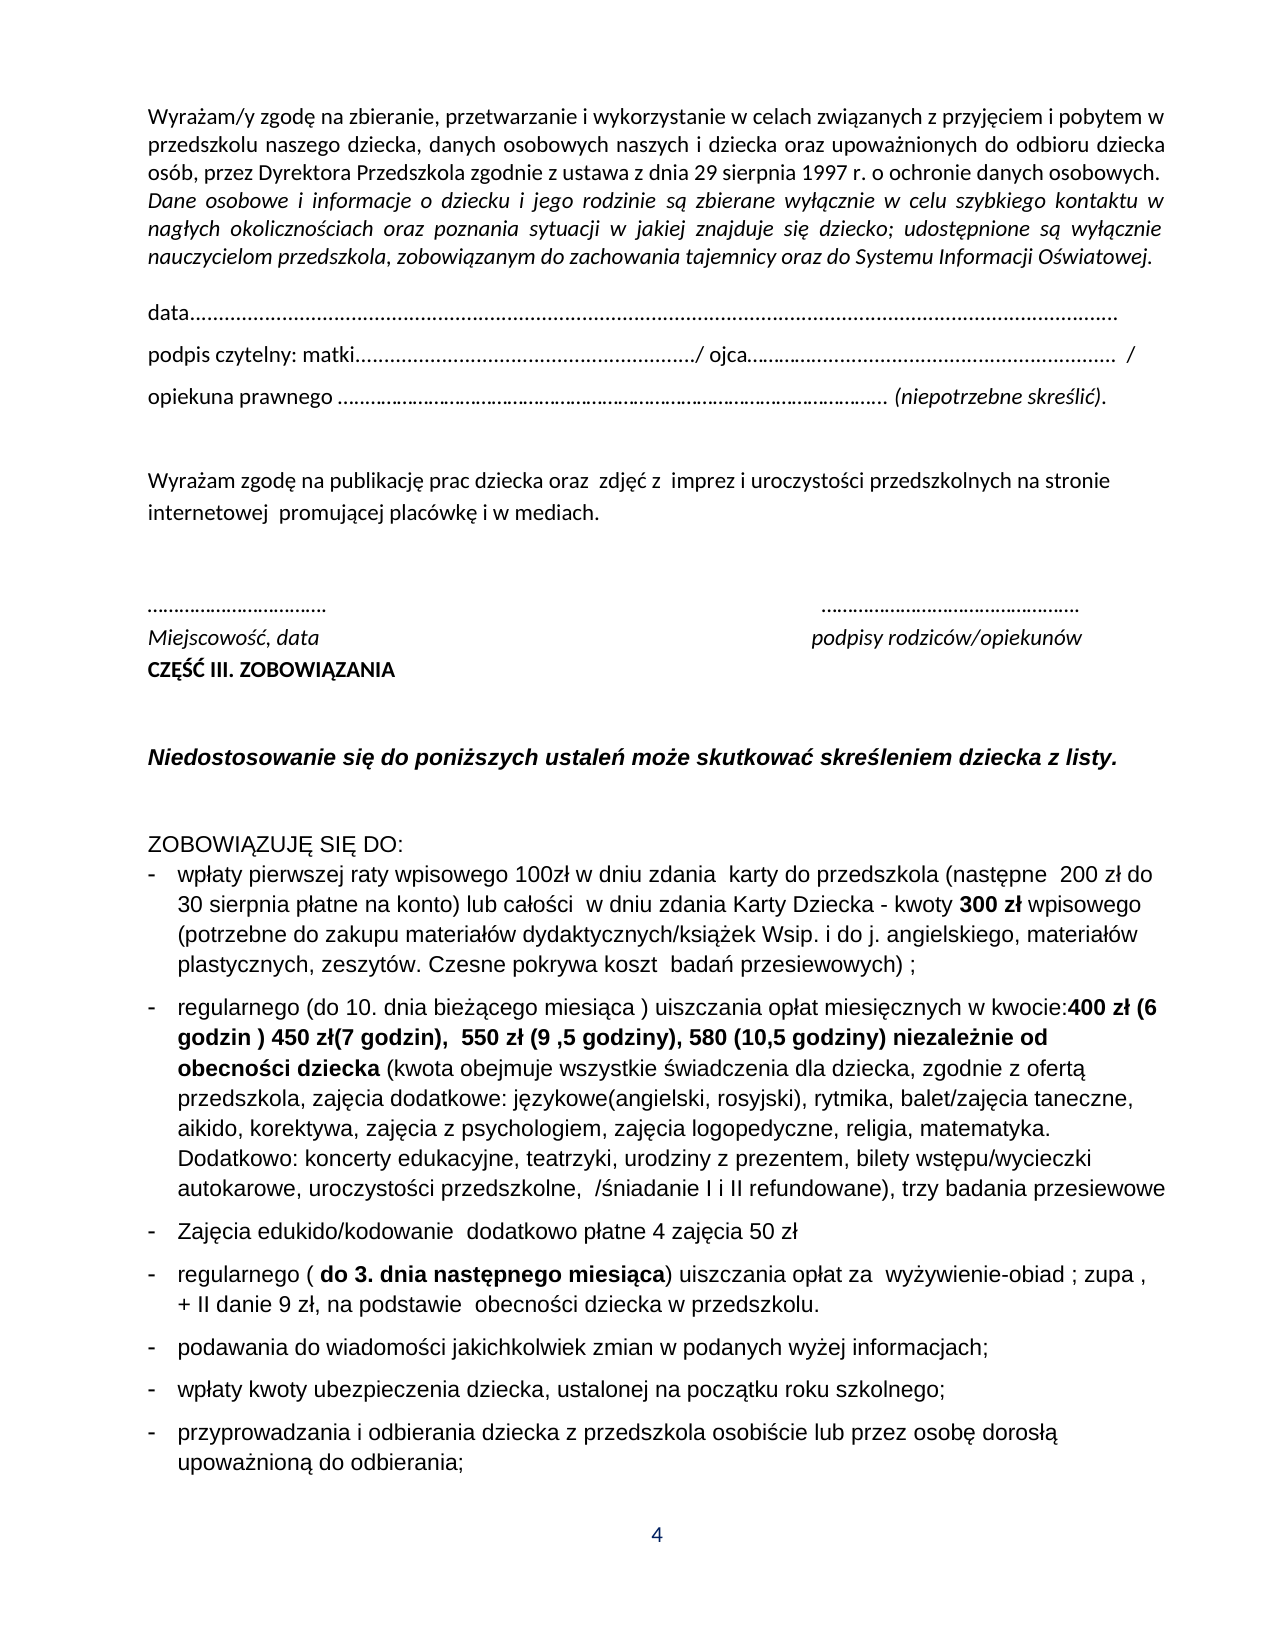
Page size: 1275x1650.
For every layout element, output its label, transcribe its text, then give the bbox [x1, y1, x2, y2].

text ……………………………. …………………………………………. [148, 591, 1167, 619]
text data................................................................................................................................................................. [148, 298, 1167, 326]
list Zajęcia edukido/kodowanie dodatkowo płatne 4 zajęcia 50 zł [148, 1218, 1167, 1244]
list wpłaty kwoty ubezpieczenia dziecka, ustalonej na początku roku szkolnego; [148, 1376, 1167, 1403]
text Wyrażam zgodę na publikację prac dziecka oraz zdjęć z imprez i uroczystości przedszkolnych na stronie internetowej promującej placówkę i w mediach. [148, 466, 1167, 526]
list regularnego ( do 3. dnia następnego miesiąca) uiszczania opłat za wyżywienie-obiad ; zupa , + II danie 9 zł, na podstawie obecności dziecka w przedszkolu. [148, 1261, 1167, 1317]
text Wyrażam/y zgodę na zbieranie, przetwarzanie i wykorzystanie w celach związanych z przyjęciem i pobytem w przedszkolu naszego dziecka, danych osobowych naszych i dziecka oraz upoważnionych do odbioru dziecka osób, przez Dyrektora Przedszkola zgodnie z ustawa z dnia 29 sierpnia 1997 r. o ochronie danych osobowych. [148, 102, 1167, 186]
text Dane osobowe i informacje o dziecku i jego rodzinie są zbierane wyłącznie w celu szybkiego kontaktu w nagłych okolicznościach oraz poznania sytuacji w jakiej znajduje się dziecko; udostępnione są wyłącznie nauczycielom przedszkola, zobowiązanym do zachowania tajemnicy oraz do Systemu Informacji Oświatowej. [148, 186, 1167, 270]
text ZOBOWIĄZUJĘ SIĘ DO: [148, 831, 1167, 857]
text Niedostosowanie się do poniższych ustaleń może skutkować skreśleniem dziecka z listy. [148, 744, 1167, 770]
list podawania do wiadomości jakichkolwiek zmian w podanych wyżej informacjach; [148, 1334, 1167, 1360]
list przyprowadzania i odbierania dziecka z przedszkola osobiście lub przez osobę dorosłą upoważnioną do odbierania; [148, 1419, 1167, 1476]
text podpis czytelny: matki.........................................................../ ojca…………..................................................... / opiekuna prawnego …..……………………………………………………………………………………... (niepotrzebne skreślić). [148, 340, 1167, 410]
text Miejscowość, data podpisy rodziców/opiekunów [148, 623, 1167, 651]
list regularnego (do 10. dnia bieżącego miesiąca ) uiszczania opłat miesięcznych w kwocie:400 zł (6 godzin ) 450 zł(7 godzin), 550 zł (9 ,5 godziny), 580 (10,5 godziny) niezależnie od obecności dziecka (kwota obejmuje wszystkie świadczenia dla dziecka, zgodnie z ofertą przedszkola, zajęcia dodatkowe: językowe(angielski, rosyjski), rytmika, balet/zajęcia taneczne, aikido, korektywa, zajęcia z psychologiem, zajęcia logopedyczne, religia, matematyka. Dodatkowo: koncerty edukacyjne, teatrzyki, urodziny z prezentem, bilety wstępu/wycieczki autokarowe, uroczystości przedszkolne, /śniadanie I i II refundowane), trzy badania przesiewowe [148, 994, 1167, 1202]
list wpłaty pierwszej raty wpisowego 100zł w dniu zdania karty do przedszkola (następne 200 zł do 30 sierpnia płatne na konto) lub całości w dniu zdania Karty Dziecka - kwoty 300 zł wpisowego (potrzebne do zakupu materiałów dydaktycznych/książek Wsip. i do j. angielskiego, materiałów plastycznych, zeszytów. Czesne pokrywa koszt badań przesiewowych) ; [148, 861, 1167, 978]
text CZĘŚĆ III. ZOBOWIĄZANIA [148, 655, 1167, 683]
